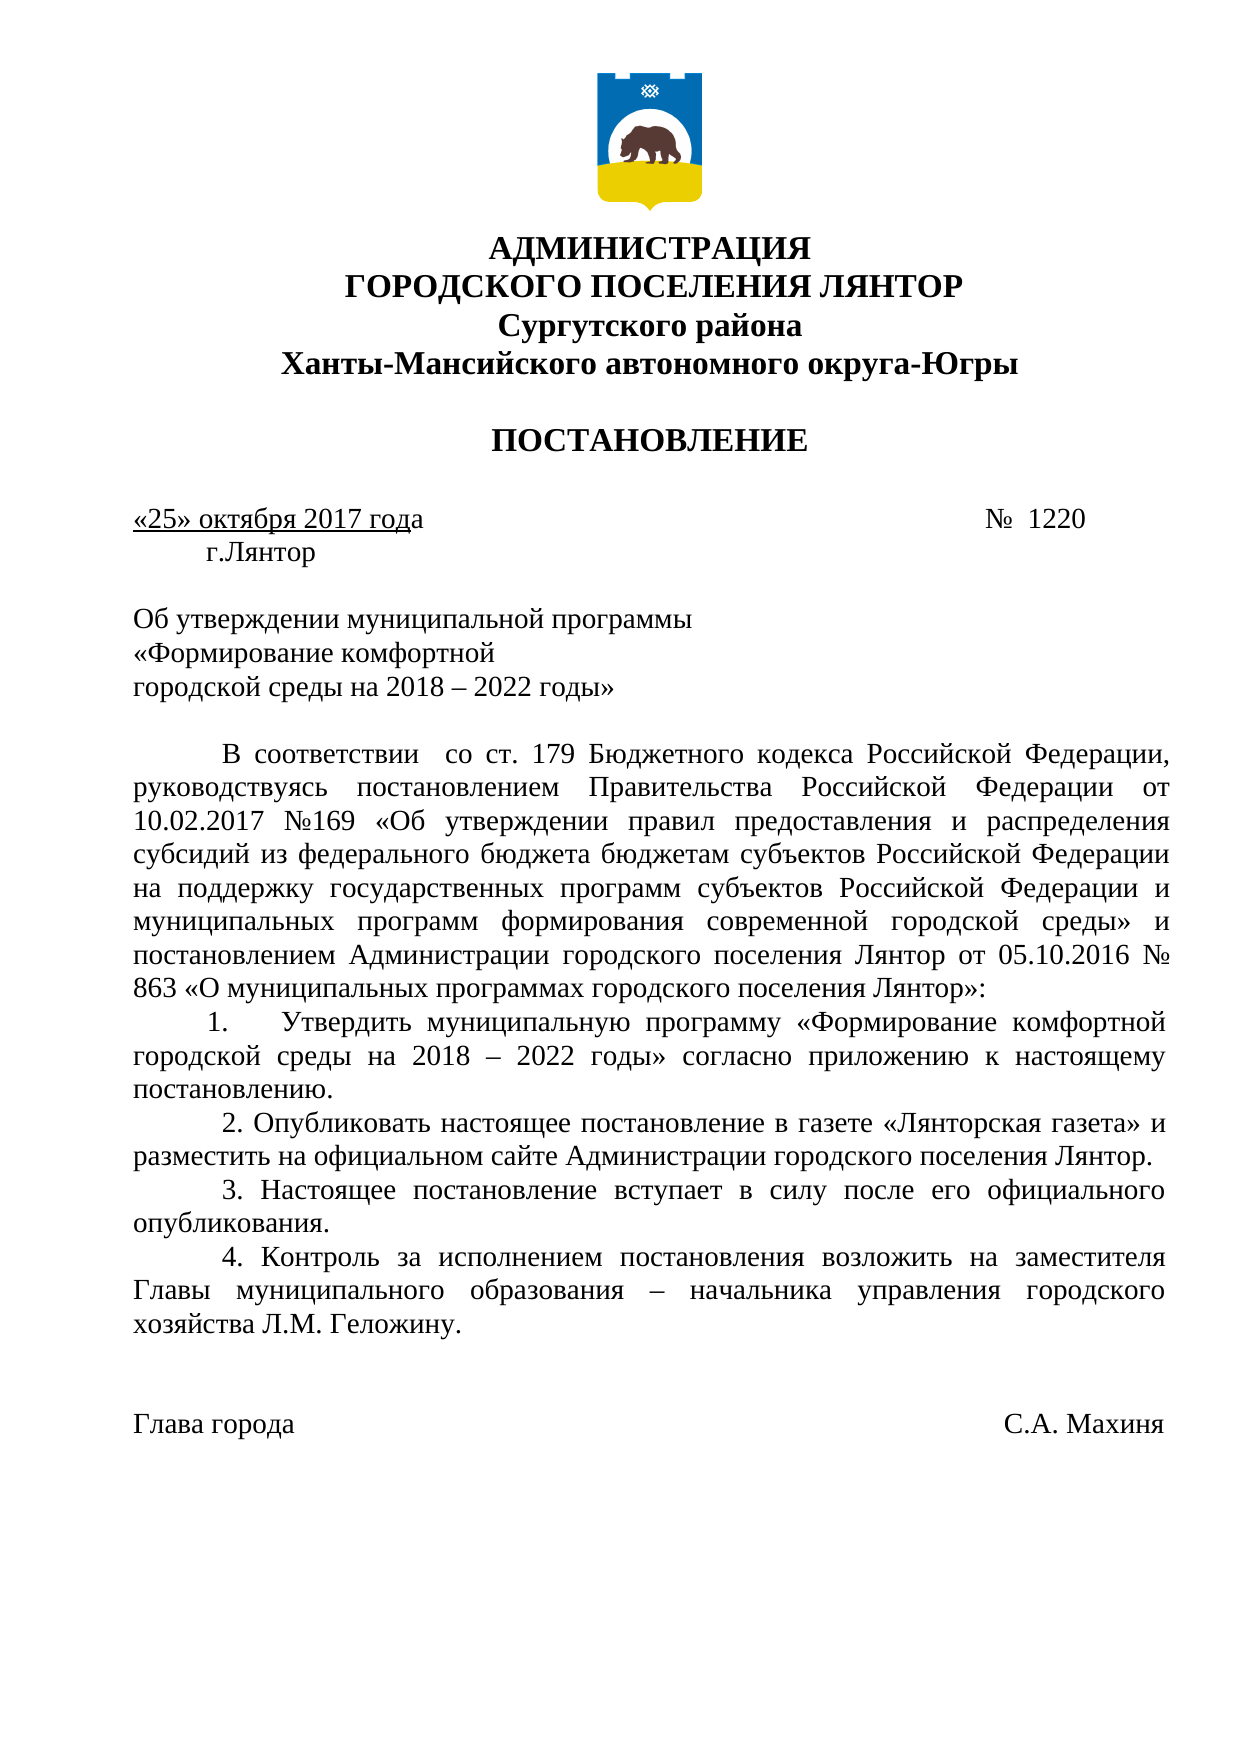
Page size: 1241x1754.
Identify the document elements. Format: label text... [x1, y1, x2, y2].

text 3. Настоящее постановление вступает в силу после его официального опубликования. [133, 1172, 1167, 1239]
text ГОРОДСКОГО ПОСЕЛЕНИЯ ЛЯНТОР [133, 266, 1167, 305]
text ПОСТАНОВЛЕНИЕ [133, 420, 1167, 458]
text Сургутского района [133, 305, 1167, 343]
text «25» октября 2017 года № 1220 [133, 501, 1167, 534]
text Глава города С.А. Махиня [133, 1407, 1167, 1440]
text В соответствии со ст. 179 Бюджетного кодекса Российской Федерации, руководствуясь постановлением Правительства Российской Федерации от 10.02.2017 №169 «Об утверждении правил предоставления и распределения субсидий из федерального бюджета бюджетам субъектов Российской Федерации на поддержку государственных программ субъектов Российской Федерации и муниципальных программ формирования современной городской среды» и постановлением Администрации городского поселения Лянтор от 05.10.2016 № 863 «О муниципальных программах городского поселения Лянтор»: [133, 736, 1171, 1004]
text городской среды на 2018 – 2022 годы» [133, 669, 1167, 702]
text Об утверждении муниципальной программы [133, 602, 1167, 635]
text 4. Контроль за исполнением постановления возложить на заместителя Главы муниципального образования – начальника управления городского хозяйства Л.М. Геложину. [133, 1239, 1167, 1339]
text 2. Опубликовать настоящее постановление в газете «Лянторская газета» и разместить на официальном сайте Администрации городского поселения Лянтор. [133, 1105, 1167, 1172]
text г.Лянтор [133, 534, 1167, 568]
text «Формирование комфортной [133, 635, 1167, 669]
text Ханты-Мансийского автономного округа-Югры [133, 343, 1167, 381]
text АДМИНИСТРАЦИЯ [133, 228, 1167, 266]
list Утвердить муниципальную программу «Формирование комфортной городской среды на 2018 – 2022 годы» согласно приложению к настоящему постановлению. [133, 1004, 1167, 1105]
